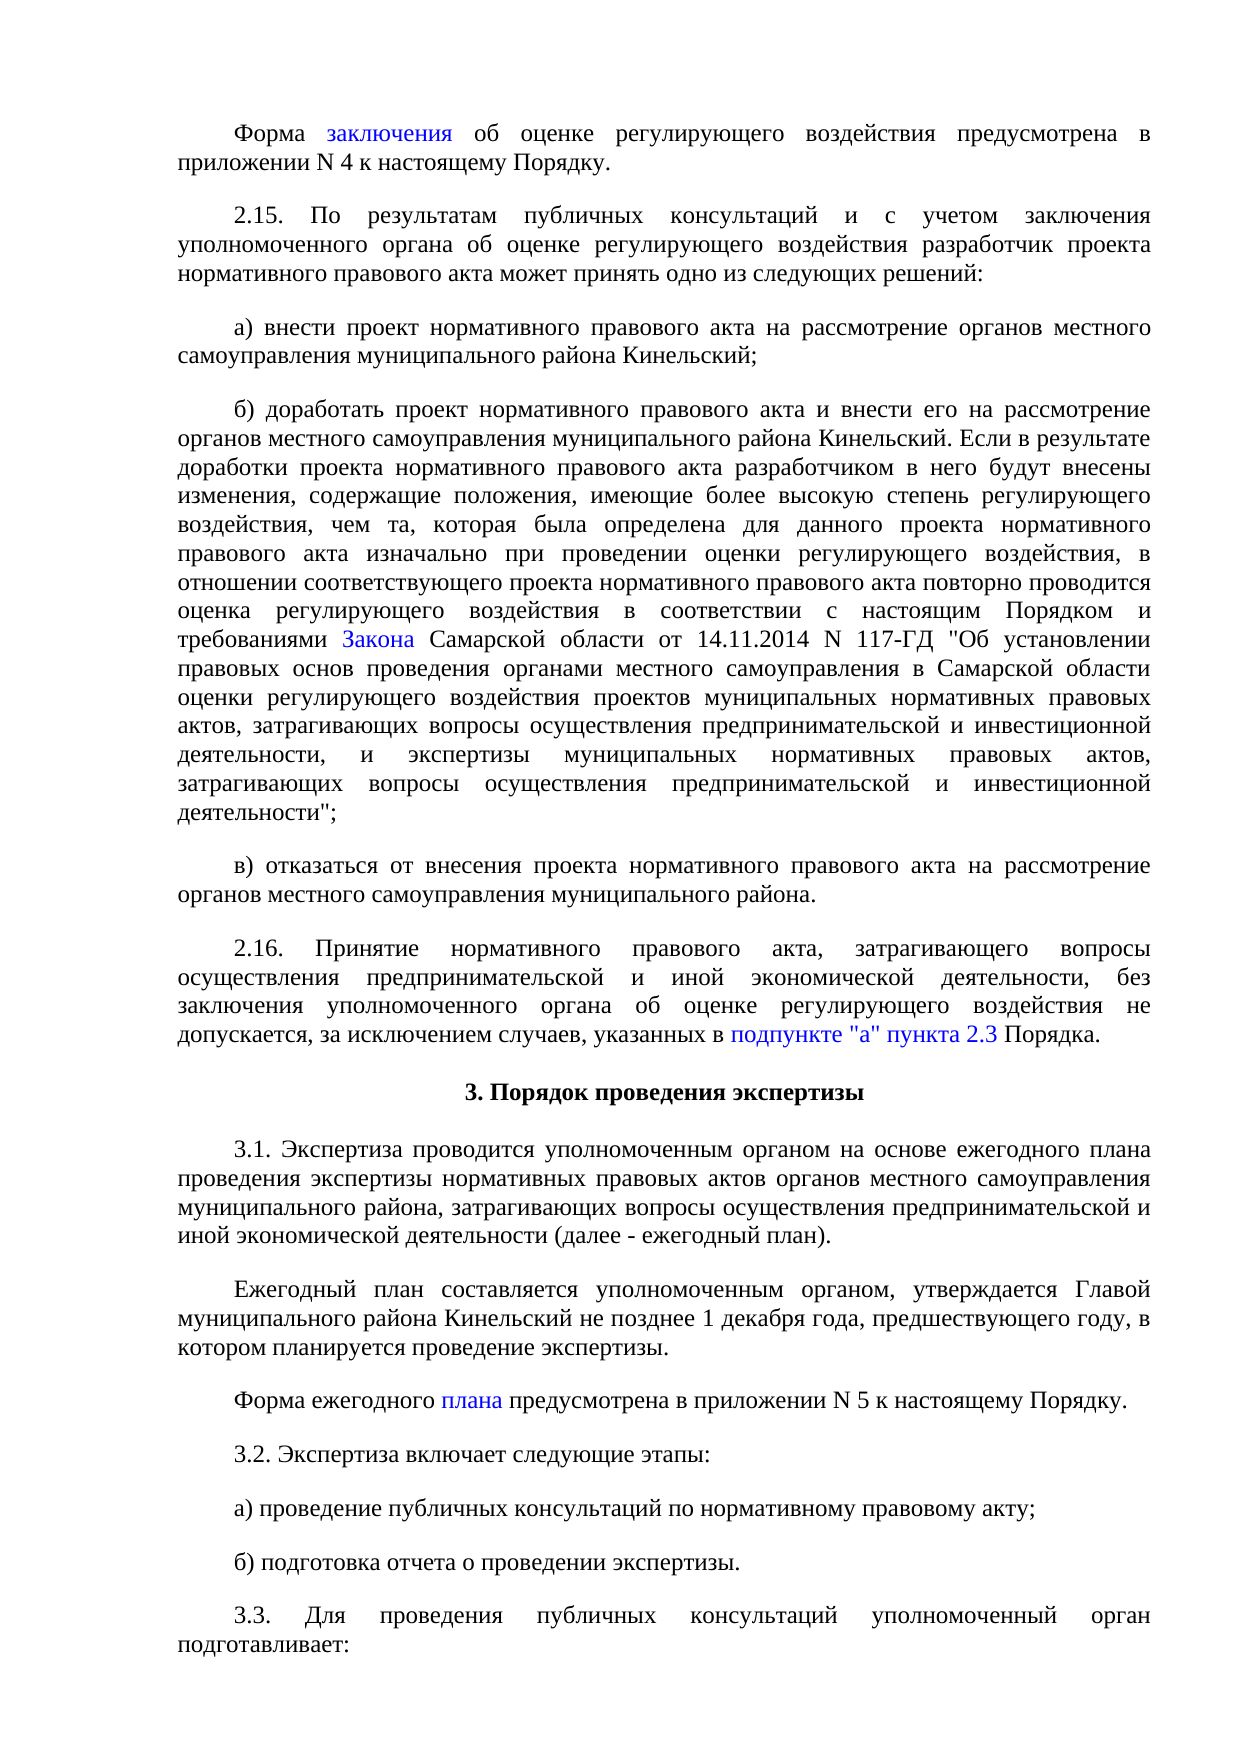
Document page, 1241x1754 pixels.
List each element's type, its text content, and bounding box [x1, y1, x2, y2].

text 3.1. Экспертиза проводится уполномоченным органом на основе ежегодного плана проведения экспертизы нормативных правовых актов органов местного самоуправления муниципального района, затрагивающих вопросы осуществления предпринимательской и иной экономической деятельности (далее - ежегодный план). [177, 1134, 1152, 1249]
text Форма заключения об оценке регулирующего воздействия предусмотрена в приложении N 4 к настоящему Порядку. [177, 118, 1152, 176]
text 3.3. Для проведения публичных консультаций уполномоченный орган подготавливает: [177, 1601, 1152, 1658]
text а) внести проект нормативного правового акта на рассмотрение органов местного самоуправления муниципального района Кинельский; [177, 312, 1152, 369]
text б) подготовка отчета о проведении экспертизы. [177, 1547, 1152, 1576]
text в) отказаться от внесения проекта нормативного правового акта на рассмотрение органов местного самоуправления муниципального района. [177, 851, 1152, 908]
text б) доработать проект нормативного правового акта и внести его на рассмотрение органов местного самоуправления муниципального района Кинельский. Если в результате доработки проекта нормативного правового акта разработчиком в него будут внесены изменения, содержащие положения, имеющие более высокую степень регулирующего воздействия, чем та, которая была определена для данного проекта нормативного правового акта изначально при проведении оценки регулирующего воздействия, в отношении соответствующего проекта нормативного правового акта повторно проводится оценка регулирующего воздействия в соответствии с настоящим Порядком и требованиями Закона Самарской области от 14.11.2014 N 117-ГД "Об установлении правовых основ проведения органами местного самоуправления в Самарской области оценки регулирующего воздействия проектов муниципальных нормативных правовых актов, затрагивающих вопросы осуществления предпринимательской и инвестиционной деятельности, и экспертизы муниципальных нормативных правовых актов, затрагивающих вопросы осуществления предпринимательской и инвестиционной деятельности"; [177, 394, 1152, 826]
text 3. Порядок проведения экспертизы [177, 1077, 1152, 1106]
text Форма ежегодного плана предусмотрена в приложении N 5 к настоящему Порядку. [177, 1386, 1152, 1414]
text 2.16. Принятие нормативного правового акта, затрагивающего вопросы осуществления предпринимательской и иной экономической деятельности, без заключения уполномоченного органа об оценке регулирующего воздействия не допускается, за исключением случаев, указанных в подпункте "а" пункта 2.3 Порядка. [177, 933, 1152, 1048]
text 2.15. По результатам публичных консультаций и с учетом заключения уполномоченного органа об оценке регулирующего воздействия разработчик проекта нормативного правового акта может принять одно из следующих решений: [177, 201, 1152, 287]
text 3.2. Экспертиза включает следующие этапы: [177, 1439, 1152, 1468]
text а) проведение публичных консультаций по нормативному правовому акту; [177, 1493, 1152, 1522]
text Ежегодный план составляется уполномоченным органом, утверждается Главой муниципального района Кинельский не позднее 1 декабря года, предшествующего году, в котором планируется проведение экспертизы. [177, 1274, 1152, 1361]
